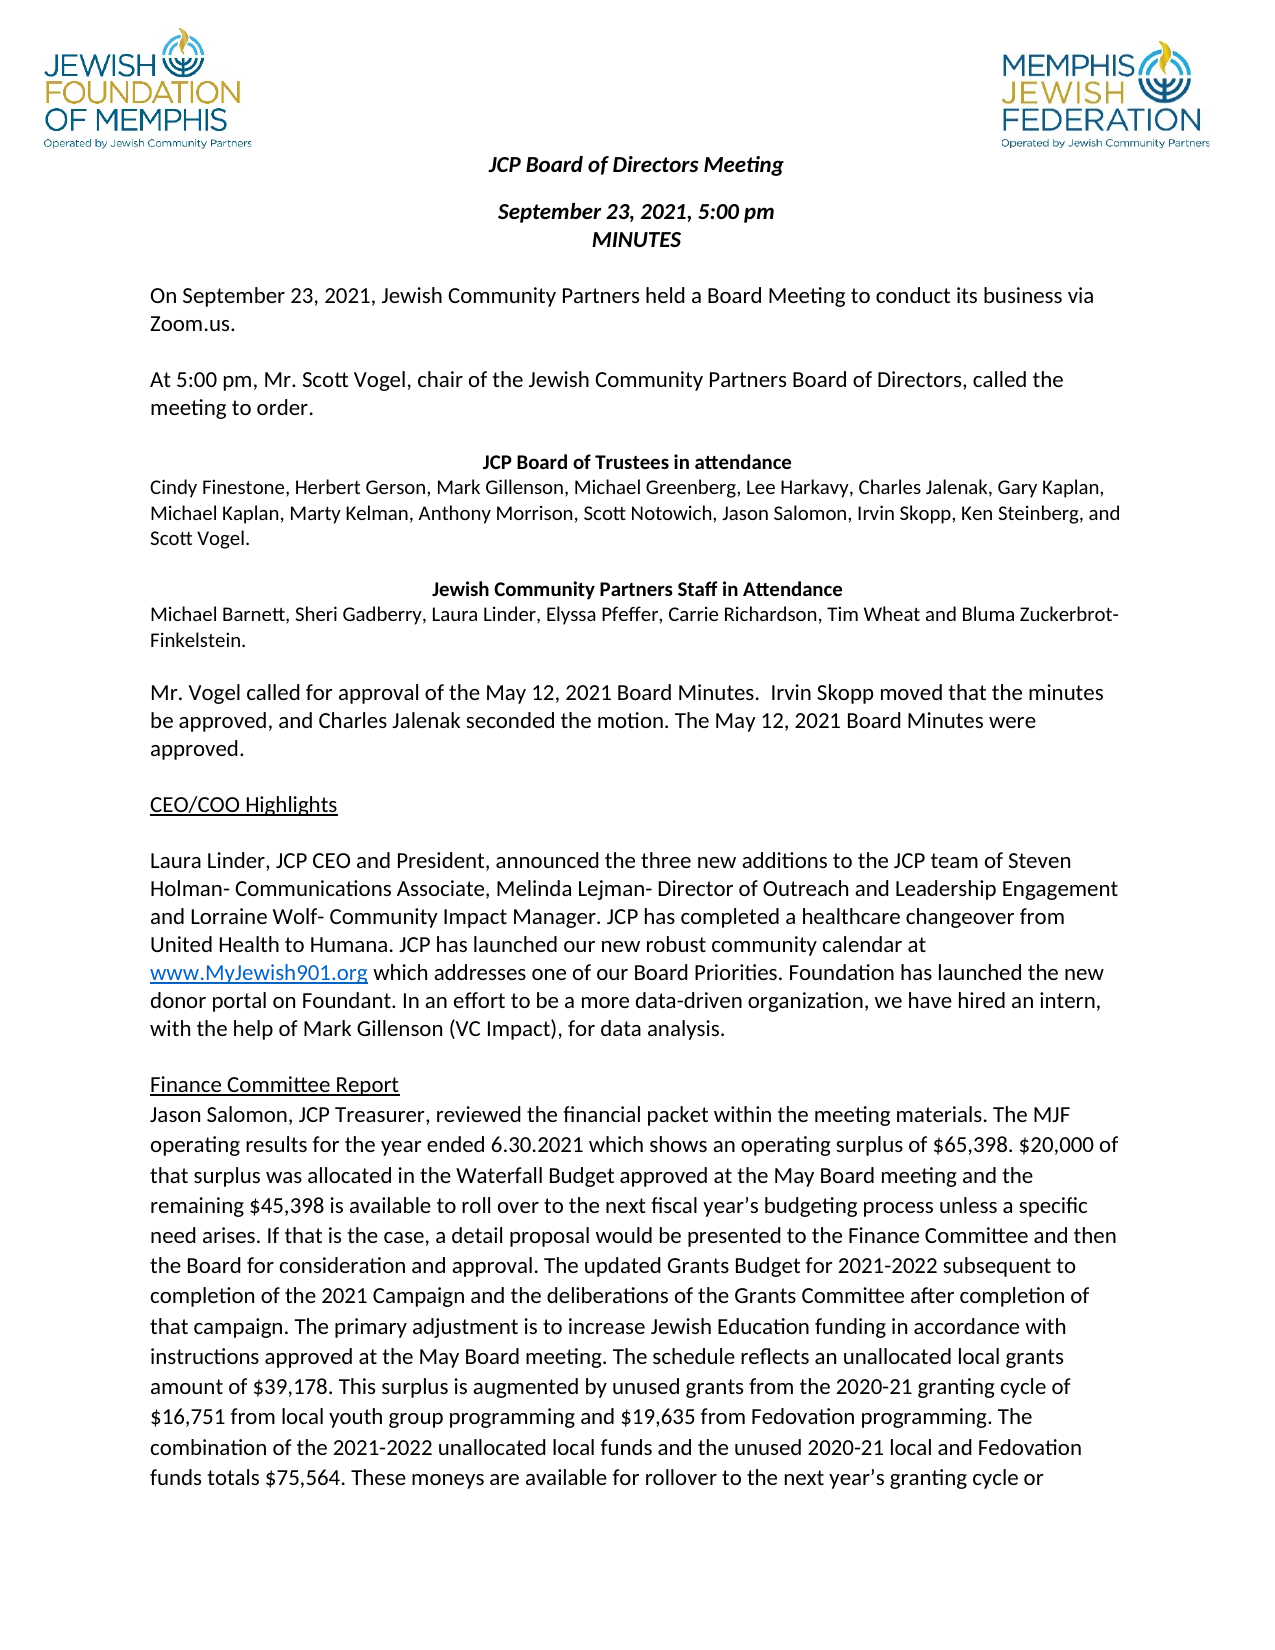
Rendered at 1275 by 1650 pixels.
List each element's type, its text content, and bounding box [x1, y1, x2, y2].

text Cindy Finestone, Herbert Gerson, Mark Gillenson, Michael Greenberg, Lee Harkavy, Charles Jalenak, Gary Kaplan, Michael Kaplan, Marty Kelman, Anthony Morrison, Scott Notowich, Jason Salomon, Irvin Skopp, Ken Steinberg, and Scott Vogel. [150, 474, 1125, 551]
text MINUTES [150, 225, 1125, 253]
text CEO/COO Highlights [150, 790, 1125, 818]
text Michael Barnett, Sheri Gadberry, Laura Linder, Elyssa Pfeffer, Carrie Richardson, Tim Wheat and Bluma Zuckerbrot-Finkelstein. [150, 602, 1125, 652]
text JCP Board of Directors Meeting [150, 150, 1125, 178]
text On September 23, 2021, Jewish Community Partners held a Board Meeting to conduct its business via Zoom.us. [150, 281, 1125, 337]
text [150, 1100, 1125, 1491]
text Mr. Vogel called for approval of the May 12, 2021 Board Minutes. Irvin Skopp moved that the minutes be approved, and Charles Jalenak seconded the motion. The May 12, 2021 Board Minutes were approved. [150, 678, 1125, 762]
text JCP Board of Trustees in attendance [150, 449, 1125, 474]
text Finance Committee Report [150, 1070, 1125, 1098]
text Jewish Community Partners Staff in Attendance [150, 576, 1125, 602]
text September 23, 2021, 5:00 pm [150, 197, 1125, 225]
picture [1001, 41, 1210, 148]
text At 5:00 pm, Mr. Scott Vogel, chair of the Jewish Community Partners Board of Directors, called the meeting to order. [150, 365, 1125, 421]
picture [43, 28, 252, 149]
text Laura Linder, JCP CEO and President, announced the three new additions to the JCP team of Steven Holman- Communications Associate, Melinda Lejman- Director of Outreach and Leadership Engagement and Lorraine Wolf- Community Impact Manager. JCP has completed a healthcare changeover from United Health to Humana. JCP has launched our new robust community calendar at www.MyJewish901.org which addresses one of our Board Priorities. Foundation has launched the new donor portal on Foundant. In an effort to be a more data-driven organization, we have hired an intern, with the help of Mark Gillenson (VC Impact), for data analysis. [150, 846, 1125, 1042]
